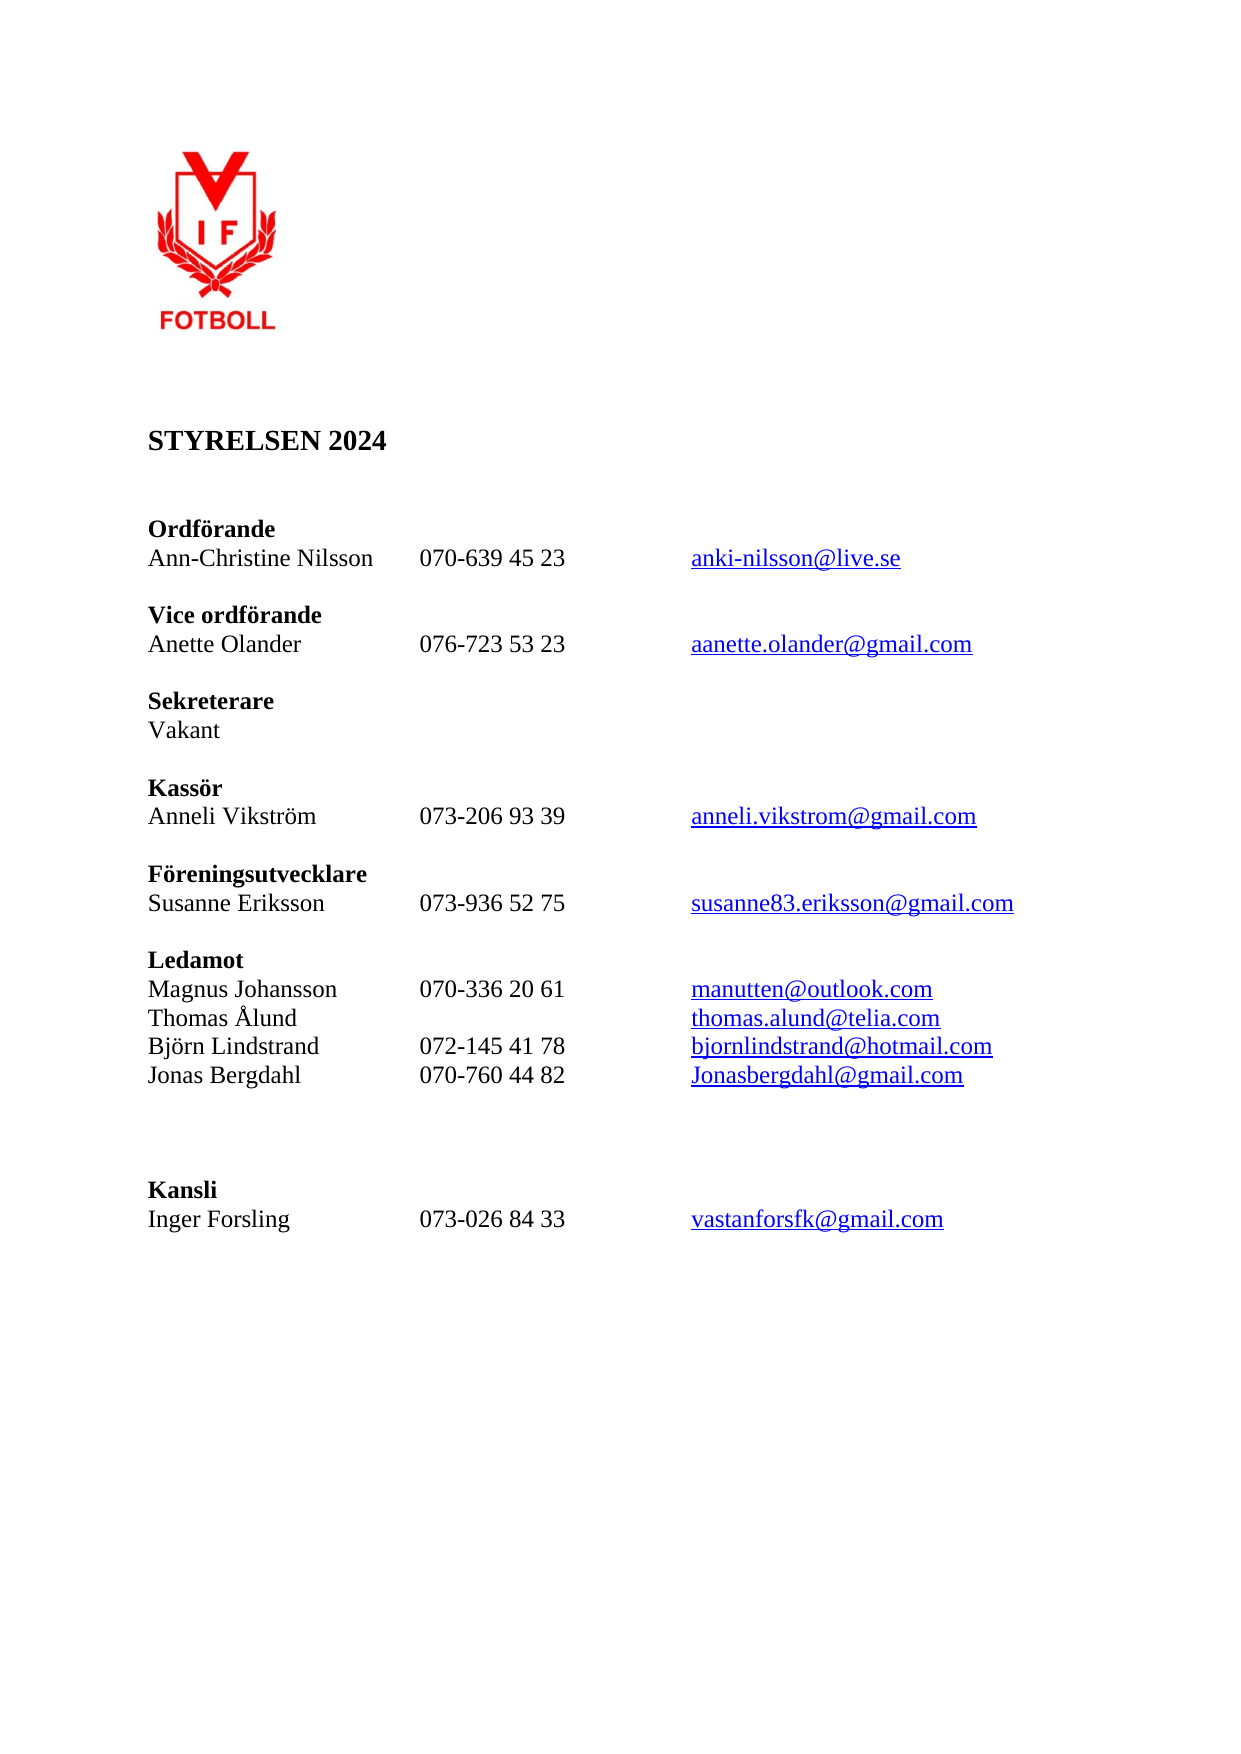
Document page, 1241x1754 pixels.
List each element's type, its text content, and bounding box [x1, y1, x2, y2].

text STYRELSEN 2024 [148, 423, 1093, 456]
picture [147, 147, 284, 337]
text Björn Lindstrand 072-145 41 78 bjornlindstrand@hotmail.com [148, 1031, 1093, 1060]
text Inger Forsling 073-026 84 33 vastanforsfk@gmail.com [148, 1204, 1093, 1233]
text Ordförande [148, 514, 1093, 543]
text Vice ordförande [148, 600, 1093, 629]
text Anette Olander 076-723 53 23 aanette.olander@gmail.com [148, 629, 1093, 658]
text Vakant [148, 715, 1093, 744]
text Kassör [148, 773, 1093, 801]
text Föreningsutvecklare [148, 859, 1093, 888]
text Ann-Christine Nilsson 070-639 45 23 anki-nilsson@live.se [148, 543, 1093, 571]
text Anneli Vikström 073-206 93 39 anneli.vikstrom@gmail.com [148, 801, 1093, 830]
text Thomas Ålund thomas.alund@telia.com [148, 1003, 1093, 1031]
text Ledamot [148, 945, 1093, 974]
text Kansli [148, 1175, 1093, 1204]
text Jonas Bergdahl 070-760 44 82 Jonasbergdahl@gmail.com [148, 1060, 1093, 1089]
text Sekreterare [148, 686, 1093, 715]
text Magnus Johansson 070-336 20 61 manutten@outlook.com [148, 974, 1093, 1003]
text Susanne Eriksson 073-936 52 75 susanne83.eriksson@gmail.com [148, 888, 1093, 916]
